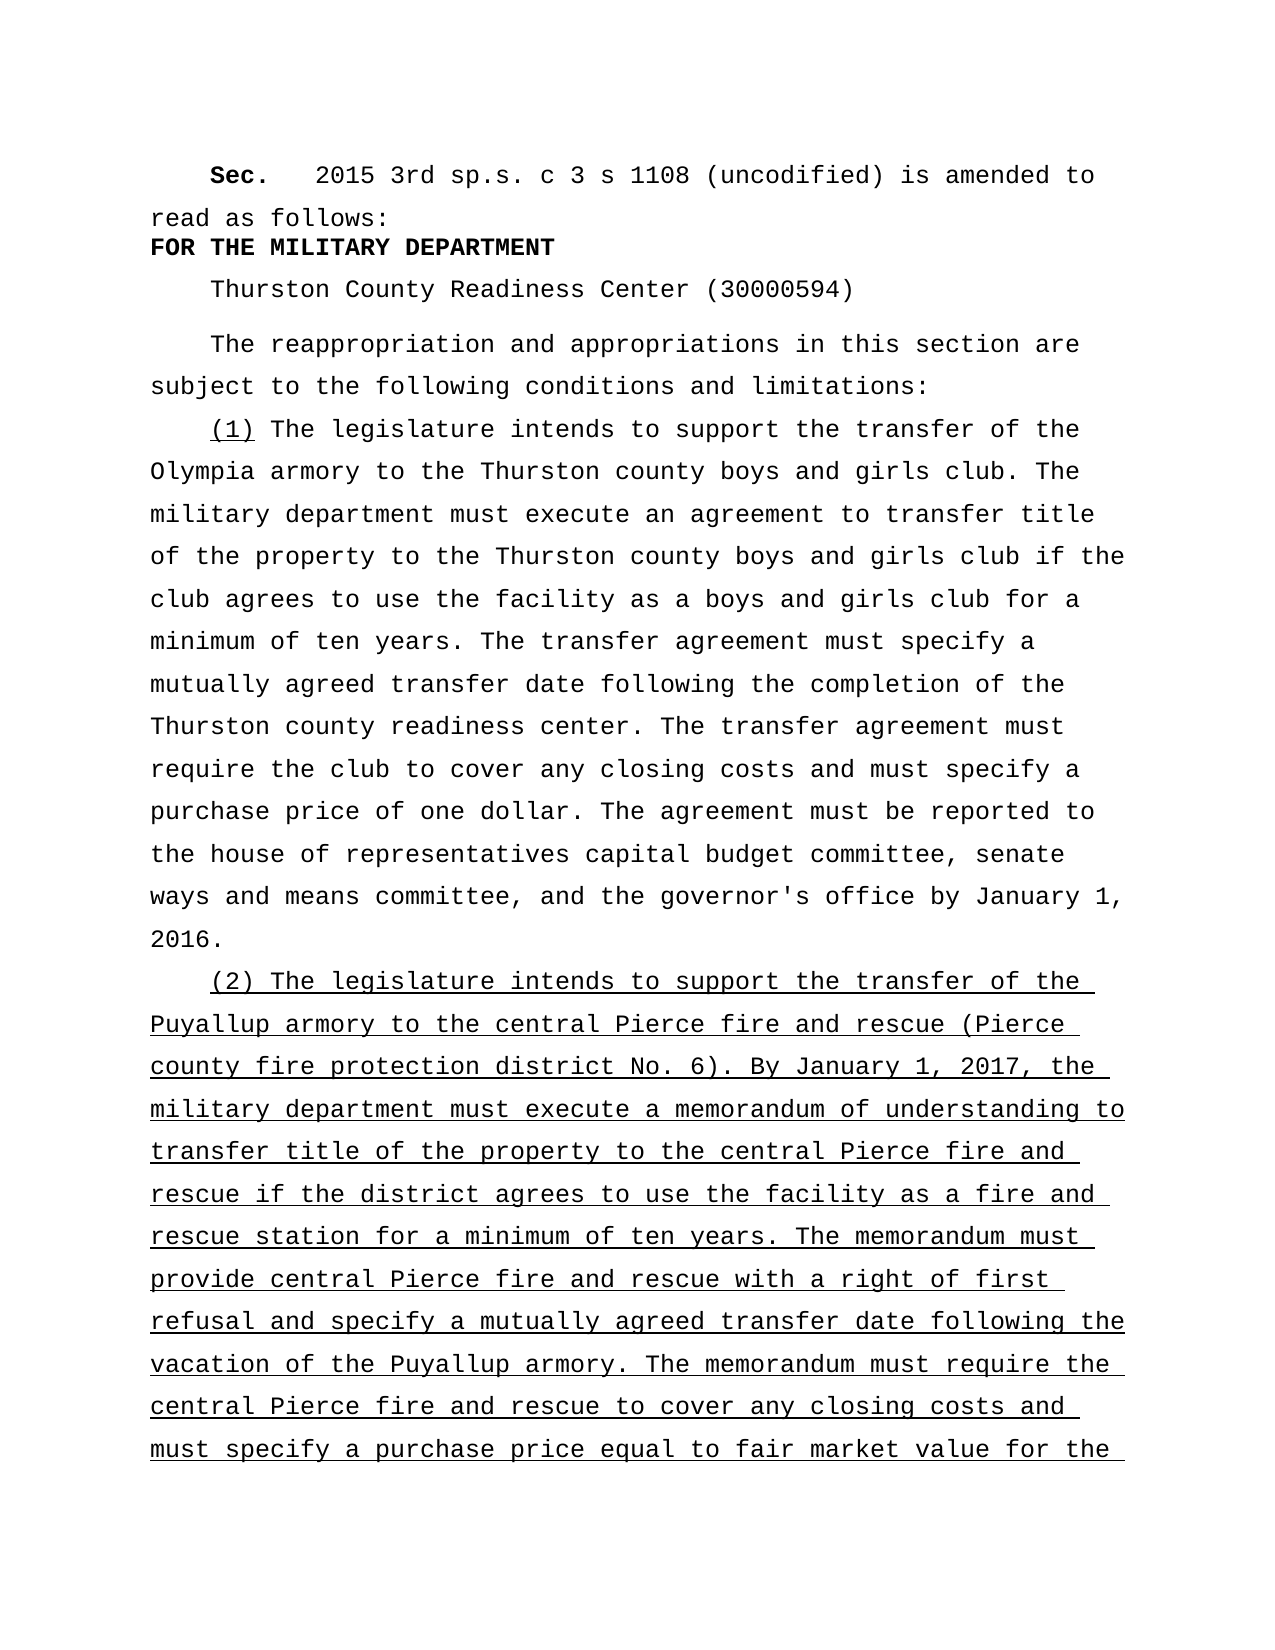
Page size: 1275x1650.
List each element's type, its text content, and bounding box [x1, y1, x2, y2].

text Thurston County Readiness Center (30000594) [150, 263, 1125, 306]
text FOR THE MILITARY DEPARTMENT [150, 235, 1125, 263]
text (1) The legislature intends to support the transfer of the Olympia armory to the Thurston county boys and girls club. The military department must execute an agreement to transfer title of the property to the Thurston county boys and girls club if the club agrees to use the facility as a boys and girls club for a minimum of ten years. The transfer agreement must specify a mutually agreed transfer date following the completion of the Thurston county readiness center. The transfer agreement must require the club to cover any closing costs and must specify a purchase price of one dollar. The agreement must be reported to the house of representatives capital budget committee, senate ways and means committee, and the governor's office by January 1, 2016. [150, 403, 1125, 956]
text The reappropriation and appropriations in this section are subject to the following conditions and limitations: [150, 318, 1125, 403]
text Sec. 2015 3rd sp.s. c 3 s 1108 (uncodified) is amended to read as follows: [150, 150, 1125, 235]
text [150, 1376, 1125, 1460]
